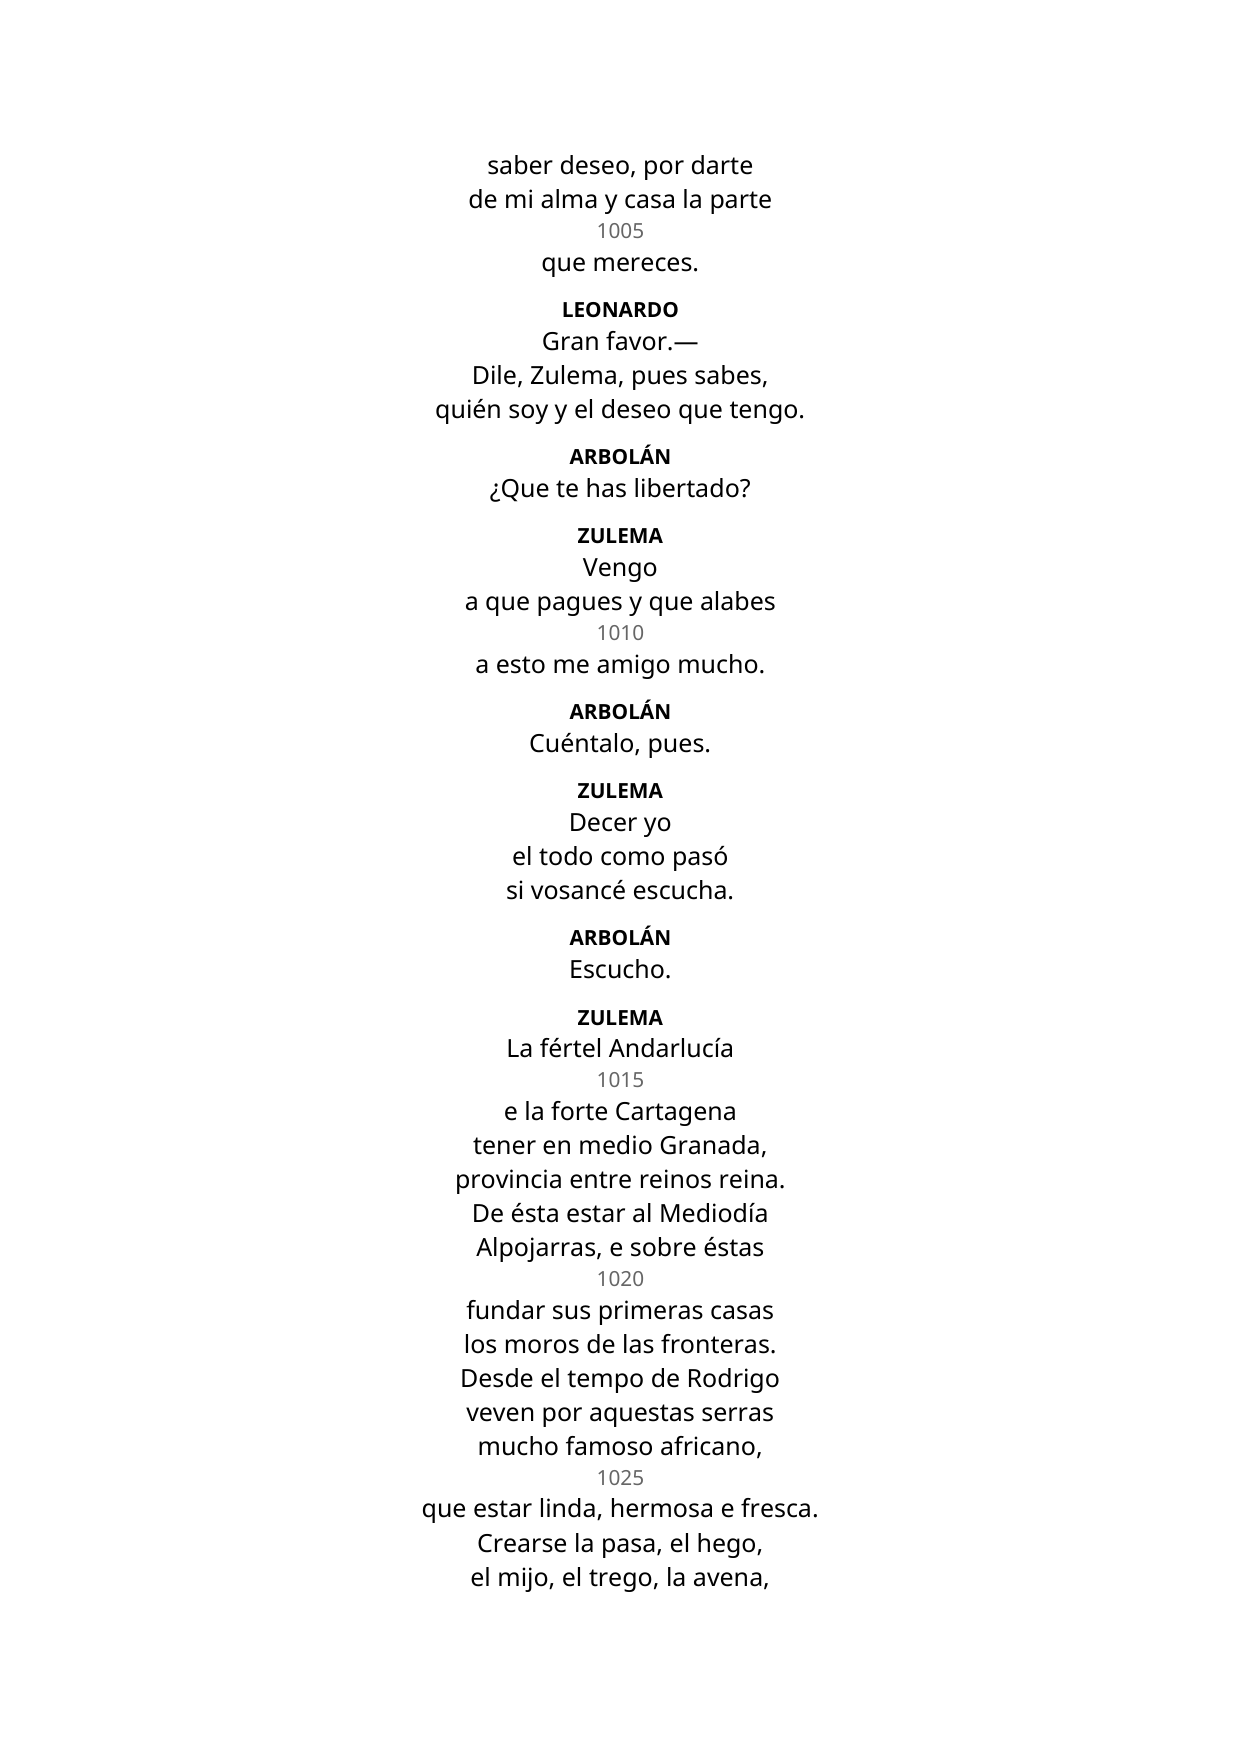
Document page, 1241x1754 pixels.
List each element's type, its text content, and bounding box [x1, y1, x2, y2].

text mucho famoso africano, [177, 1429, 1063, 1463]
text ZULEMA [177, 521, 1063, 550]
text a esto me amigo mucho. [177, 646, 1063, 680]
text ARBOLÁN [177, 923, 1063, 952]
text e la forte Cartagena [177, 1094, 1063, 1128]
text 1005 [177, 216, 1063, 244]
text de mi alma y casa la parte [177, 182, 1063, 216]
text los moros de las fronteras. [177, 1326, 1063, 1361]
text ZULEMA [177, 1003, 1063, 1031]
text que mereces. [177, 244, 1063, 278]
text La fértel Andarlucía [177, 1031, 1063, 1065]
text veven por aquestas serras [177, 1394, 1063, 1429]
text quién soy y el deseo que tengo. [177, 391, 1063, 426]
text fundar sus primeras casas [177, 1292, 1063, 1326]
text saber deseo, por darte [177, 148, 1063, 182]
text ¿Que te has libertado? [177, 471, 1063, 505]
text 1015 [177, 1065, 1063, 1094]
text 1010 [177, 618, 1063, 646]
text ARBOLÁN [177, 442, 1063, 471]
text que estar linda, hermosa e fresca. [177, 1491, 1063, 1525]
text De ésta estar al Mediodía [177, 1196, 1063, 1230]
text LEONARDO [177, 295, 1063, 323]
text a que pagues y que alabes [177, 584, 1063, 618]
text Escucho. [177, 952, 1063, 986]
text Desde el tempo de Rodrigo [177, 1361, 1063, 1394]
text Dile, Zulema, pues sabes, [177, 357, 1063, 391]
text provincia entre reinos reina. [177, 1162, 1063, 1196]
text Decer yo [177, 805, 1063, 839]
text ARBOLÁN [177, 697, 1063, 726]
text el todo como pasó [177, 839, 1063, 873]
text si vosancé escucha. [177, 873, 1063, 907]
text Vengo [177, 550, 1063, 584]
text Alpojarras, e sobre éstas [177, 1230, 1063, 1264]
text tener en medio Granada, [177, 1128, 1063, 1162]
text el mijo, el trego, la avena, [177, 1559, 1063, 1593]
text Cuéntalo, pues. [177, 726, 1063, 759]
text ZULEMA [177, 776, 1063, 805]
text Gran favor.— [177, 323, 1063, 357]
text 1025 [177, 1463, 1063, 1491]
text 1020 [177, 1264, 1063, 1292]
text Crearse la pasa, el hego, [177, 1525, 1063, 1559]
